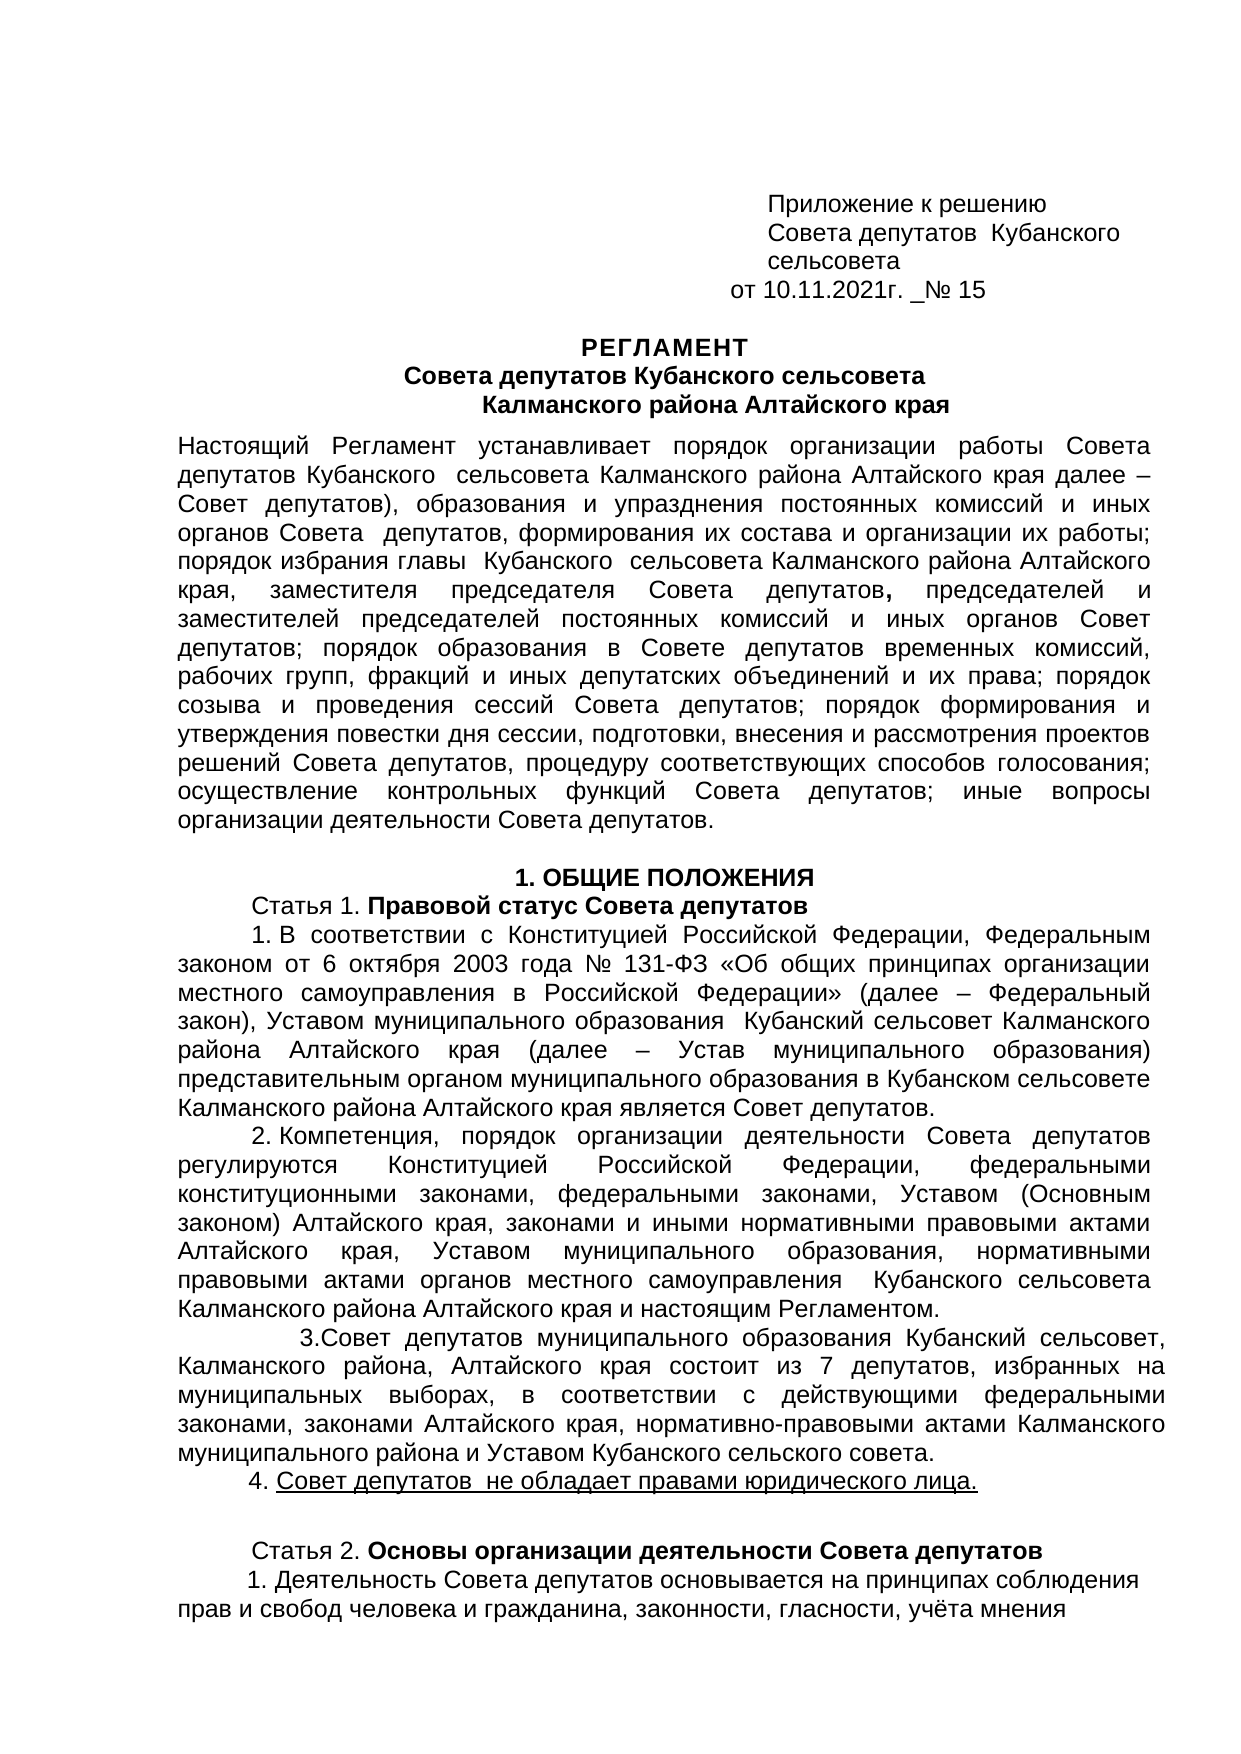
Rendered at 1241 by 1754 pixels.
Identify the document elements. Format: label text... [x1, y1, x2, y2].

text 1. В соответствии с Конституцией Российской Федерации, Федеральным законом от 6 октября 2003 года № 131-ФЗ «Об общих принципах организации местного самоуправления в Российской Федерации» (далее – Федеральный закон), Уставом муниципального образования Кубанский сельсовет Калманского района Алтайского края (далее – Устав муниципального образования) представительным органом муниципального образования в Кубанском сельсовете Калманского района Алтайского края является Совет депутатов. [177, 920, 1152, 1121]
text Совета депутатов Кубанского сельсовета [177, 361, 1152, 390]
text от 10.11.2021г. _№ 15 [177, 275, 1152, 304]
text Приложение к решению [693, 189, 1152, 217]
title 1. ОБЩИЕ ПОЛОЖЕНИЯ [177, 862, 1152, 891]
text сельсовета [767, 246, 1152, 275]
text Совета депутатов Кубанского [767, 217, 1152, 246]
text 4. Совет депутатов не обладает правами юридического лица. [207, 1466, 1152, 1495]
subtitle РЕГЛАМЕНТ [177, 332, 1152, 361]
text Настоящий Регламент устанавливает порядок организации работы Совета депутатов Кубанского сельсовета Калманского района Алтайского края далее – Совет депутатов), образования и упразднения постоянных комиссий и иных органов Совета депутатов, формирования их состава и организации их работы; порядок избрания главы Кубанского сельсовета Калманского района Алтайского края, заместителя председателя Совета депутатов, председателей и заместителей председателей постоянных комиссий и иных органов Совет депутатов; порядок образования в Совете депутатов временных комиссий, рабочих групп, фракций и иных депутатских объединений и их права; порядок созыва и проведения сессий Совета депутатов; порядок формирования и утверждения повестки дня сессии, подготовки, внесения и рассмотрения проектов решений Совета депутатов, процедуру соответствующих способов голосования; осуществление контрольных функций Совета депутатов; иные вопросы организации деятельности Совета депутатов. [177, 431, 1152, 834]
text Статья 2. Основы организации деятельности Совета депутатов [177, 1536, 1152, 1565]
text 2. Компетенция, порядок организации деятельности Совета депутатов регулируются Конституцией Российской Федерации, федеральными конституционными законами, федеральными законами, Уставом (Основным законом) Алтайского края, законами и иными нормативными правовыми актами Алтайского края, Уставом муниципального образования, нормативными правовыми актами органов местного самоуправления Кубанского сельсовета Калманского района Алтайского края и настоящим Регламентом. [177, 1121, 1152, 1322]
text 3.Совет депутатов муниципального образования Кубанский сельсовет, Калманского района, Алтайского края состоит из 7 депутатов, избранных на муниципальных выборах, в соответствии с действующими федеральными законами, законами Алтайского края, нормативно-правовыми актами Калманского муниципального района и Уставом Кубанского сельского совета. [177, 1322, 1167, 1466]
text Калманского района Алтайского края [207, 390, 1152, 419]
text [177, 1565, 1152, 1622]
text Статья 1. Правовой статус Совета депутатов [177, 891, 1152, 920]
